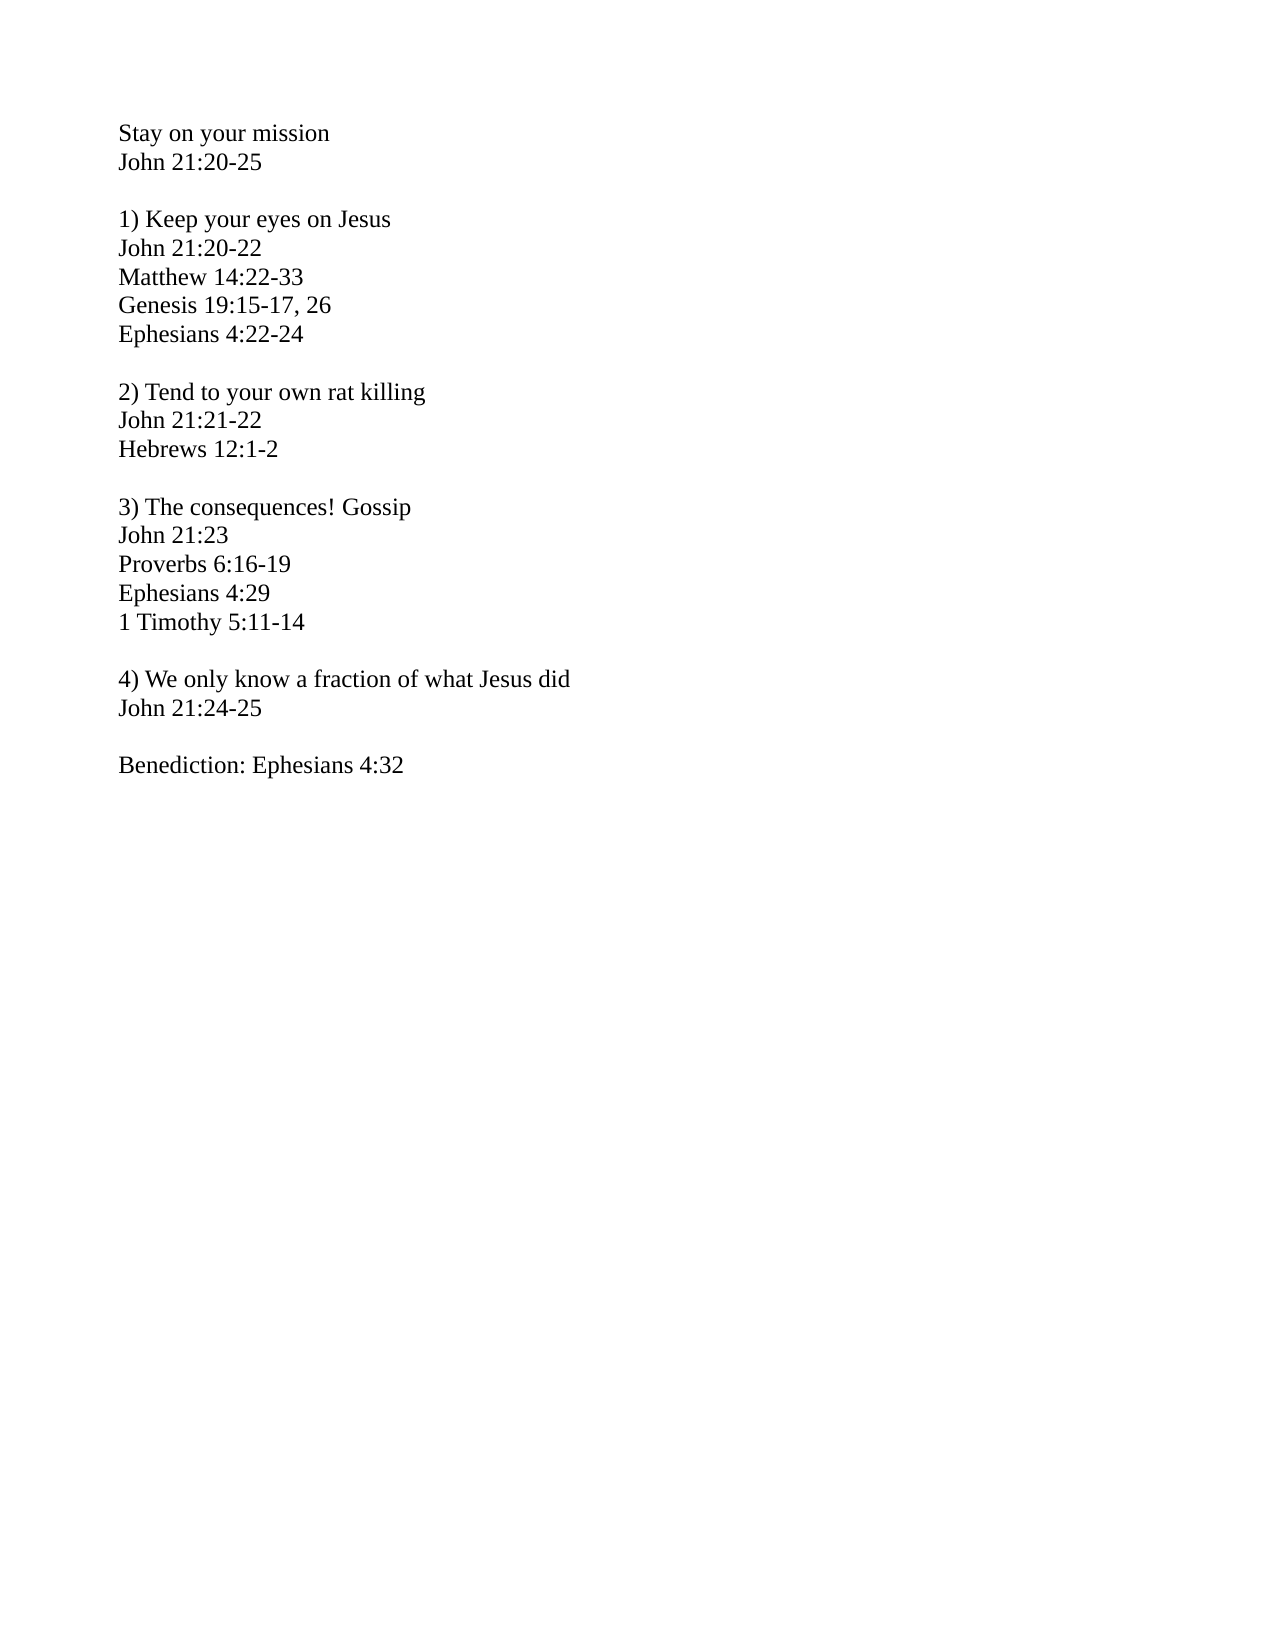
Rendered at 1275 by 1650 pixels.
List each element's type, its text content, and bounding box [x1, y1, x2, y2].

text John 21:20-25 [118, 147, 1157, 176]
text 1 Timothy 5:11-14 [118, 607, 1157, 636]
text 1) Keep your eyes on Jesus [118, 204, 1157, 233]
text 4) We only know a fraction of what Jesus did [118, 664, 1157, 693]
text John 21:21-22 [118, 406, 1157, 434]
text Hebrews 12:1-2 [118, 434, 1157, 463]
text Proverbs 6:16-19 [118, 549, 1157, 578]
text John 21:23 [118, 521, 1157, 549]
text John 21:24-25 [118, 693, 1157, 722]
text 3) The consequences! Gossip [118, 492, 1157, 521]
text Ephesians 4:29 [118, 578, 1157, 607]
text Matthew 14:22-33 [118, 262, 1157, 291]
text Benediction: Ephesians 4:32 [118, 751, 1157, 779]
text Genesis 19:15-17, 26 [118, 291, 1157, 319]
text John 21:20-22 [118, 233, 1157, 262]
text Stay on your mission [118, 118, 1157, 147]
text 2) Tend to your own rat killing [118, 377, 1157, 406]
text Ephesians 4:22-24 [118, 319, 1157, 348]
